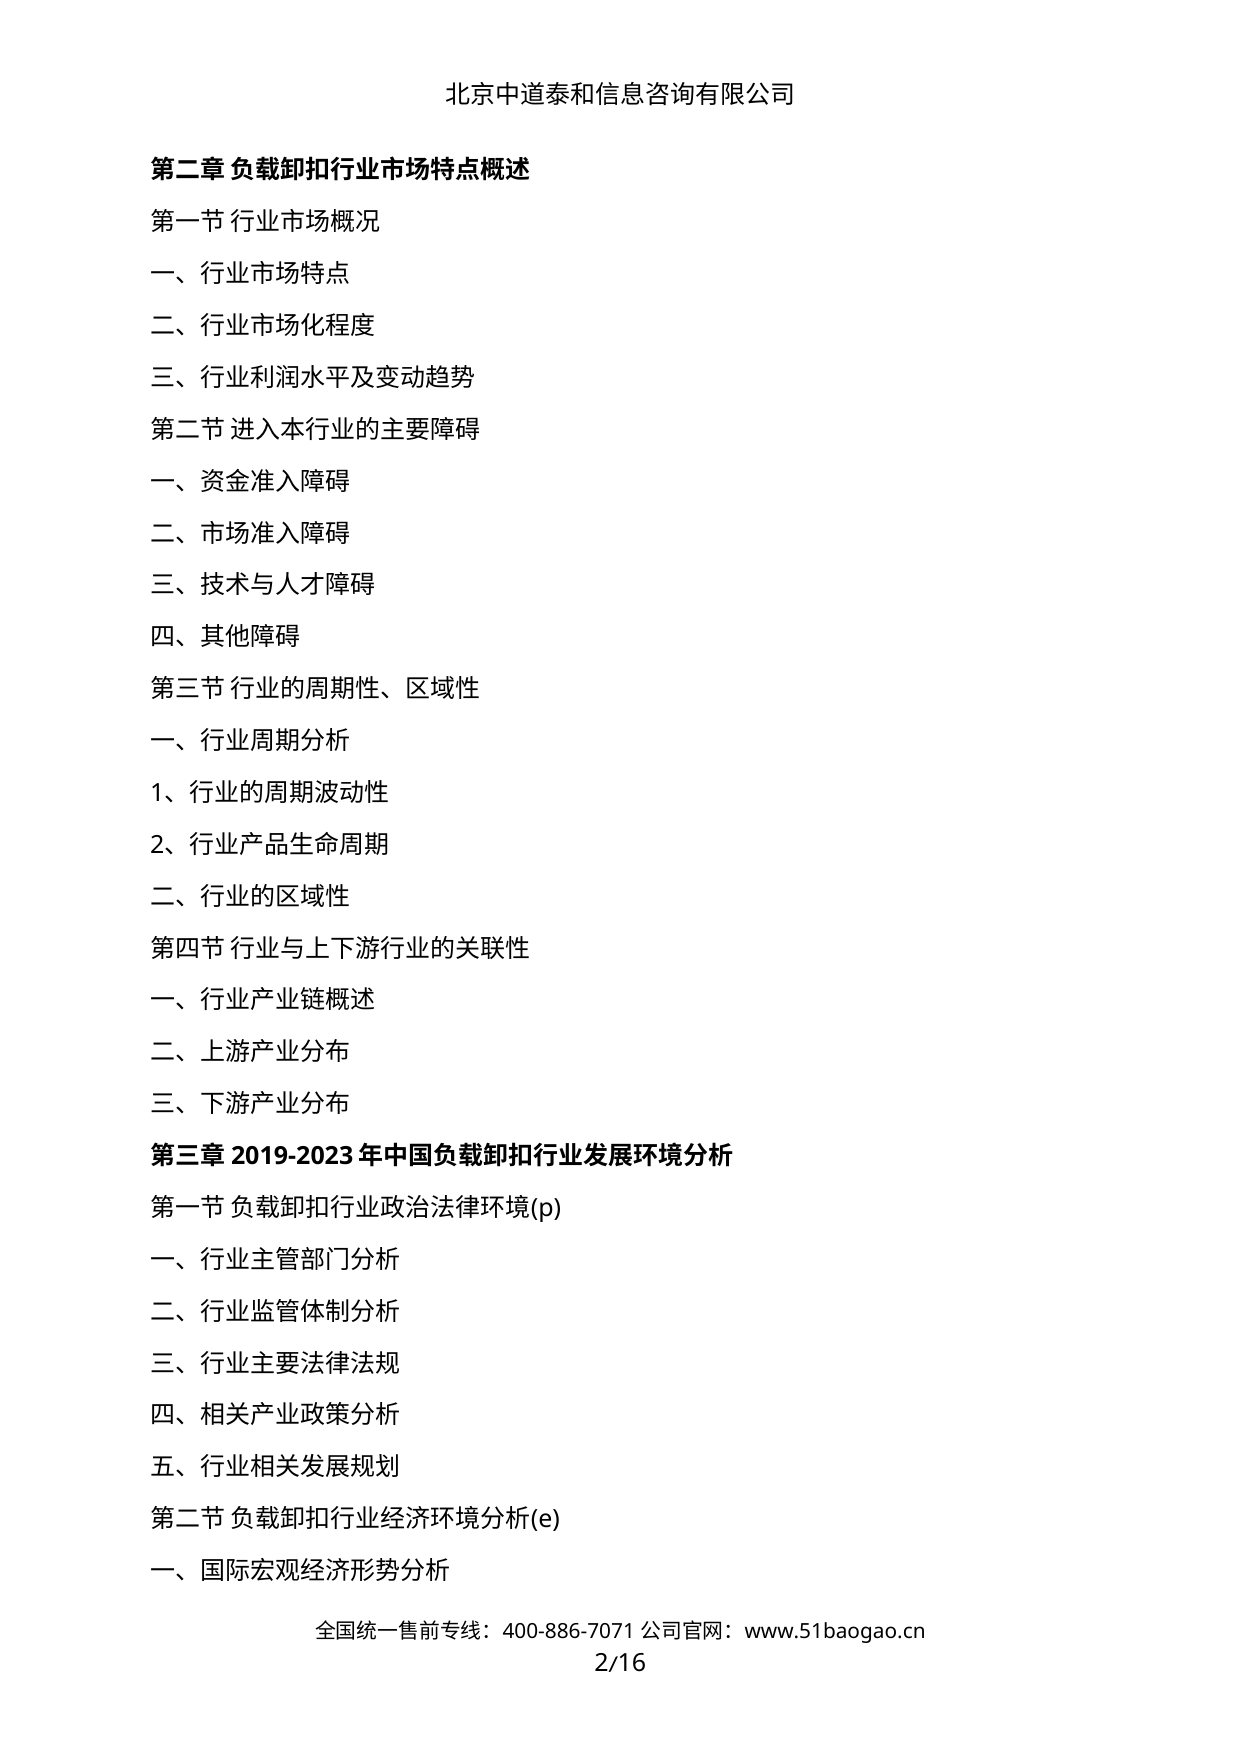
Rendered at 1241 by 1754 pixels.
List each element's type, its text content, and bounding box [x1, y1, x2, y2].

text 一、资金准入障碍 [150, 461, 1090, 497]
text 一、国际宏观经济形势分析 [150, 1551, 1090, 1587]
text 一、行业市场特点 [150, 254, 1090, 290]
text 二、行业监管体制分析 [150, 1291, 1090, 1327]
text 二、上游产业分布 [150, 1032, 1090, 1068]
text 第二节 进入本行业的主要障碍 [150, 409, 1090, 446]
text 二、行业市场化程度 [150, 306, 1090, 342]
text 三、下游产业分布 [150, 1084, 1090, 1120]
text 第二章 负载卸扣行业市场特点概述 [150, 150, 1090, 186]
text 第二节 负载卸扣行业经济环境分析(e) [150, 1499, 1090, 1535]
text 第三节 行业的周期性、区域性 [150, 669, 1090, 705]
text 一、行业产业链概述 [150, 980, 1090, 1016]
text 第一节 行业市场概况 [150, 202, 1090, 238]
text 三、技术与人才障碍 [150, 565, 1090, 601]
text 三、行业利润水平及变动趋势 [150, 357, 1090, 394]
text 2、行业产品生命周期 [150, 824, 1090, 861]
text 第一节 负载卸扣行业政治法律环境(p) [150, 1187, 1090, 1224]
text 第三章 2019-2023年中国负载卸扣行业发展环境分析 [150, 1136, 1090, 1172]
text 二、市场准入障碍 [150, 513, 1090, 549]
text 四、相关产业政策分析 [150, 1395, 1090, 1431]
text 1、行业的周期波动性 [150, 772, 1090, 809]
text 一、行业周期分析 [150, 721, 1090, 757]
text 第四节 行业与上下游行业的关联性 [150, 928, 1090, 964]
text 五、行业相关发展规划 [150, 1447, 1090, 1483]
text 四、其他障碍 [150, 617, 1090, 653]
text 三、行业主要法律法规 [150, 1343, 1090, 1379]
text 二、行业的区域性 [150, 876, 1090, 912]
text 一、行业主管部门分析 [150, 1239, 1090, 1276]
